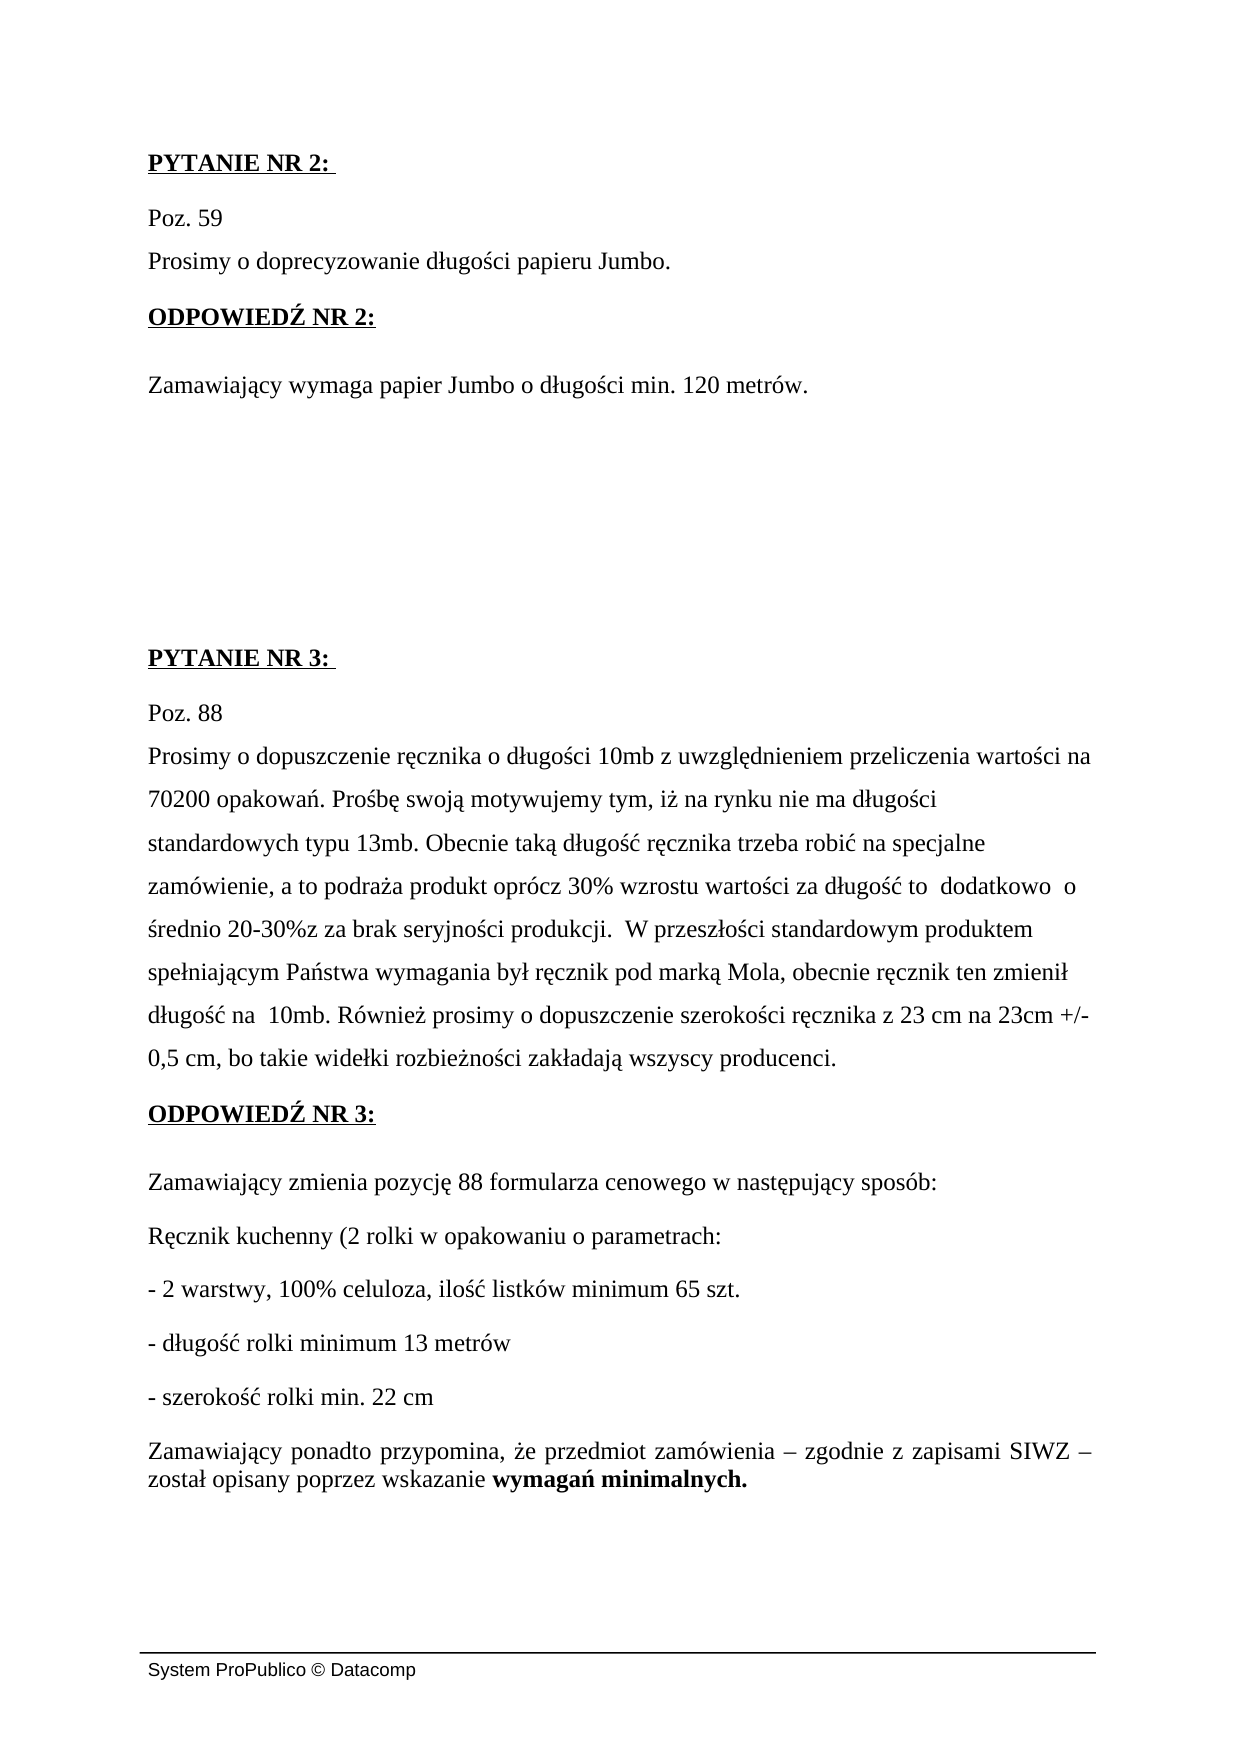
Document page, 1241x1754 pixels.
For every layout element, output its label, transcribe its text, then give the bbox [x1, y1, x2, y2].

text - szerokość rolki min. 22 cm [148, 1382, 1092, 1411]
text PYTANIE NR 3: [148, 643, 1092, 671]
text Prosimy o doprecyzowanie długości papieru Jumbo. [148, 246, 1092, 275]
text Zamawiający wymaga papier Jumbo o długości min. 120 metrów. [148, 370, 1092, 399]
text PYTANIE NR 2: [148, 148, 1092, 176]
text Prosimy o dopuszczenie ręcznika o długości 10mb z uwzględnieniem przeliczenia wartości na 70200 opakowań. Prośbę swoją motywujemy tym, iż na rynku nie ma długości standardowych typu 13mb. Obecnie taką długość ręcznika trzeba robić na specjalne zamówienie, a to podraża produkt oprócz 30% wzrostu wartości za długość to dodatkowo o średnio 20-30%z za brak seryjności produkcji. W przeszłości standardowym produktem spełniającym Państwa wymagania był ręcznik pod marką Mola, obecnie ręcznik ten zmienił długość na 10mb. Również prosimy o dopuszczenie szerokości ręcznika z 23 cm na 23cm +/- 0,5 cm, bo takie widełki rozbieżności zakładają wszyscy producenci. [148, 741, 1092, 1072]
text Poz. 88 [148, 698, 1092, 727]
text Zamawiający ponadto przypomina, że przedmiot zamówienia – zgodnie z zapisami SIWZ – został opisany poprzez wskazanie wymagań minimalnych. [148, 1436, 1092, 1493]
text - długość rolki minimum 13 metrów [148, 1328, 1092, 1357]
text Poz. 59 [148, 203, 1092, 232]
text - 2 warstwy, 100% celuloza, ilość listków minimum 65 szt. [148, 1274, 1092, 1303]
text Zamawiający zmienia pozycję 88 formularza cenowego w następujący sposób: [148, 1167, 1092, 1196]
text ODPOWIEDŹ NR 2: [148, 302, 1092, 331]
text ODPOWIEDŹ NR 3: [148, 1099, 1092, 1128]
text Ręcznik kuchenny (2 rolki w opakowaniu o parametrach: [148, 1221, 1092, 1249]
